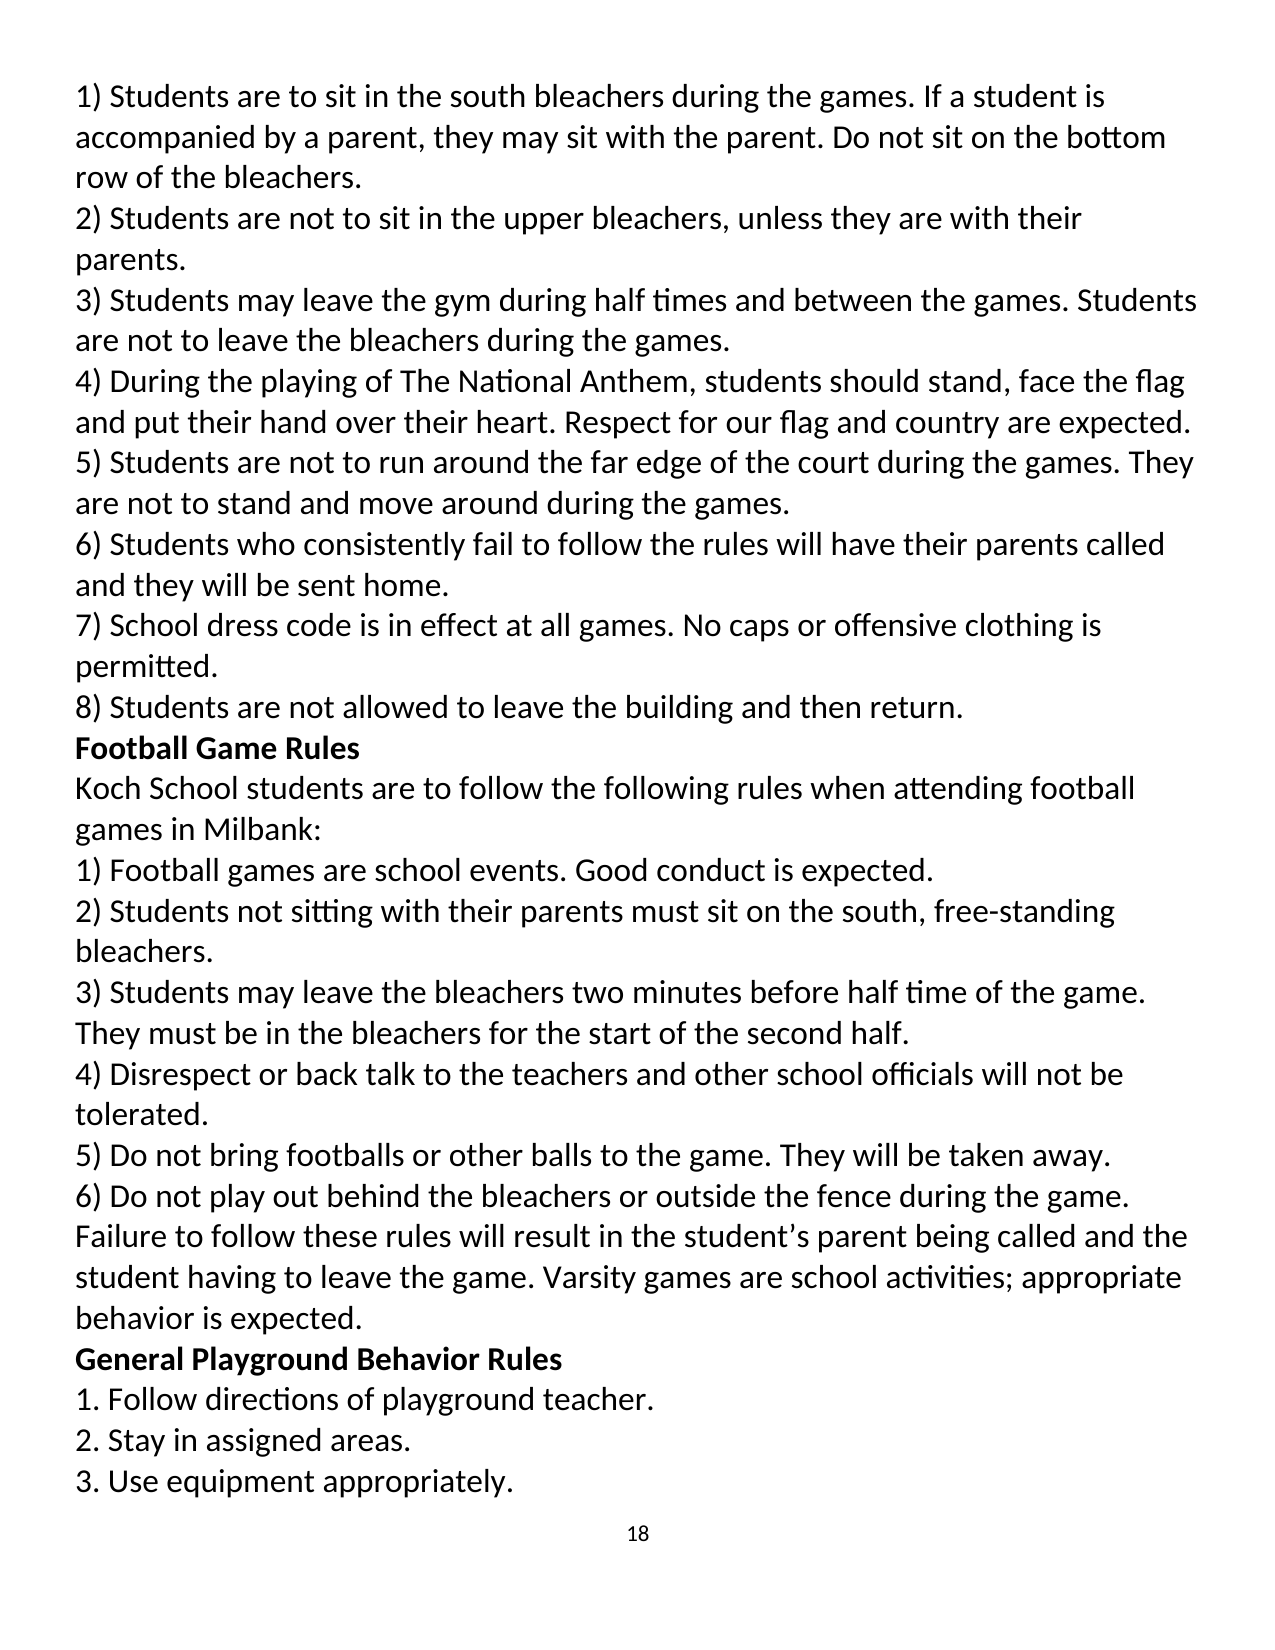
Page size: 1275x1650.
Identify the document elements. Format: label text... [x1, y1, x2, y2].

text Koch School students are to follow the following rules when attending football games in Milbank: [75, 767, 1200, 849]
text 1) Students are to sit in the south bleachers during the games. If a student is accompanied by a parent, they may sit with the parent. Do not sit on the bottom row of the bleachers. [75, 75, 1200, 197]
text 5) Students are not to run around the far edge of the court during the games. They are not to stand and move around during the games. [75, 442, 1200, 523]
text 1) Football games are school events. Good conduct is expected. [75, 849, 1200, 889]
text 7) School dress code is in effect at all games. No caps or offensive clothing is permitted. [75, 604, 1200, 686]
text 4) Disrespect or back talk to the teachers and other school officials will not be tolerated. [75, 1052, 1200, 1134]
text General Playground Behavior Rules [75, 1338, 1200, 1378]
text 5) Do not bring footballs or other balls to the game. They will be taken away. [75, 1134, 1200, 1175]
text 2) Students are not to sit in the upper bleachers, unless they are with their parents. [75, 197, 1200, 279]
text 4) During the playing of The National Anthem, students should stand, face the flag and put their hand over their heart. Respect for our flag and country are expected. [75, 360, 1200, 442]
text Football Game Rules [75, 727, 1200, 767]
text 2) Students not sitting with their parents must sit on the south, free-standing bleachers. [75, 889, 1200, 971]
text 8) Students are not allowed to leave the building and then return. [75, 686, 1200, 727]
text 1. Follow directions of playground teacher. [75, 1378, 1200, 1419]
text 3) Students may leave the bleachers two minutes before half time of the game. They must be in the bleachers for the start of the second half. [75, 971, 1200, 1052]
text 6) Students who consistently fail to follow the rules will have their parents called and they will be sent home. [75, 523, 1200, 604]
text 6) Do not play out behind the bleachers or outside the fence during the game. [75, 1175, 1200, 1215]
text 3) Students may leave the gym during half times and between the games. Students are not to leave the bleachers during the games. [75, 279, 1200, 360]
text 3. Use equipment appropriately. [75, 1460, 1200, 1501]
text Failure to follow these rules will result in the student’s parent being called and the student having to leave the game. Varsity games are school activities; appropriate behavior is expected. [75, 1215, 1200, 1338]
text 2. Stay in assigned areas. [75, 1419, 1200, 1460]
